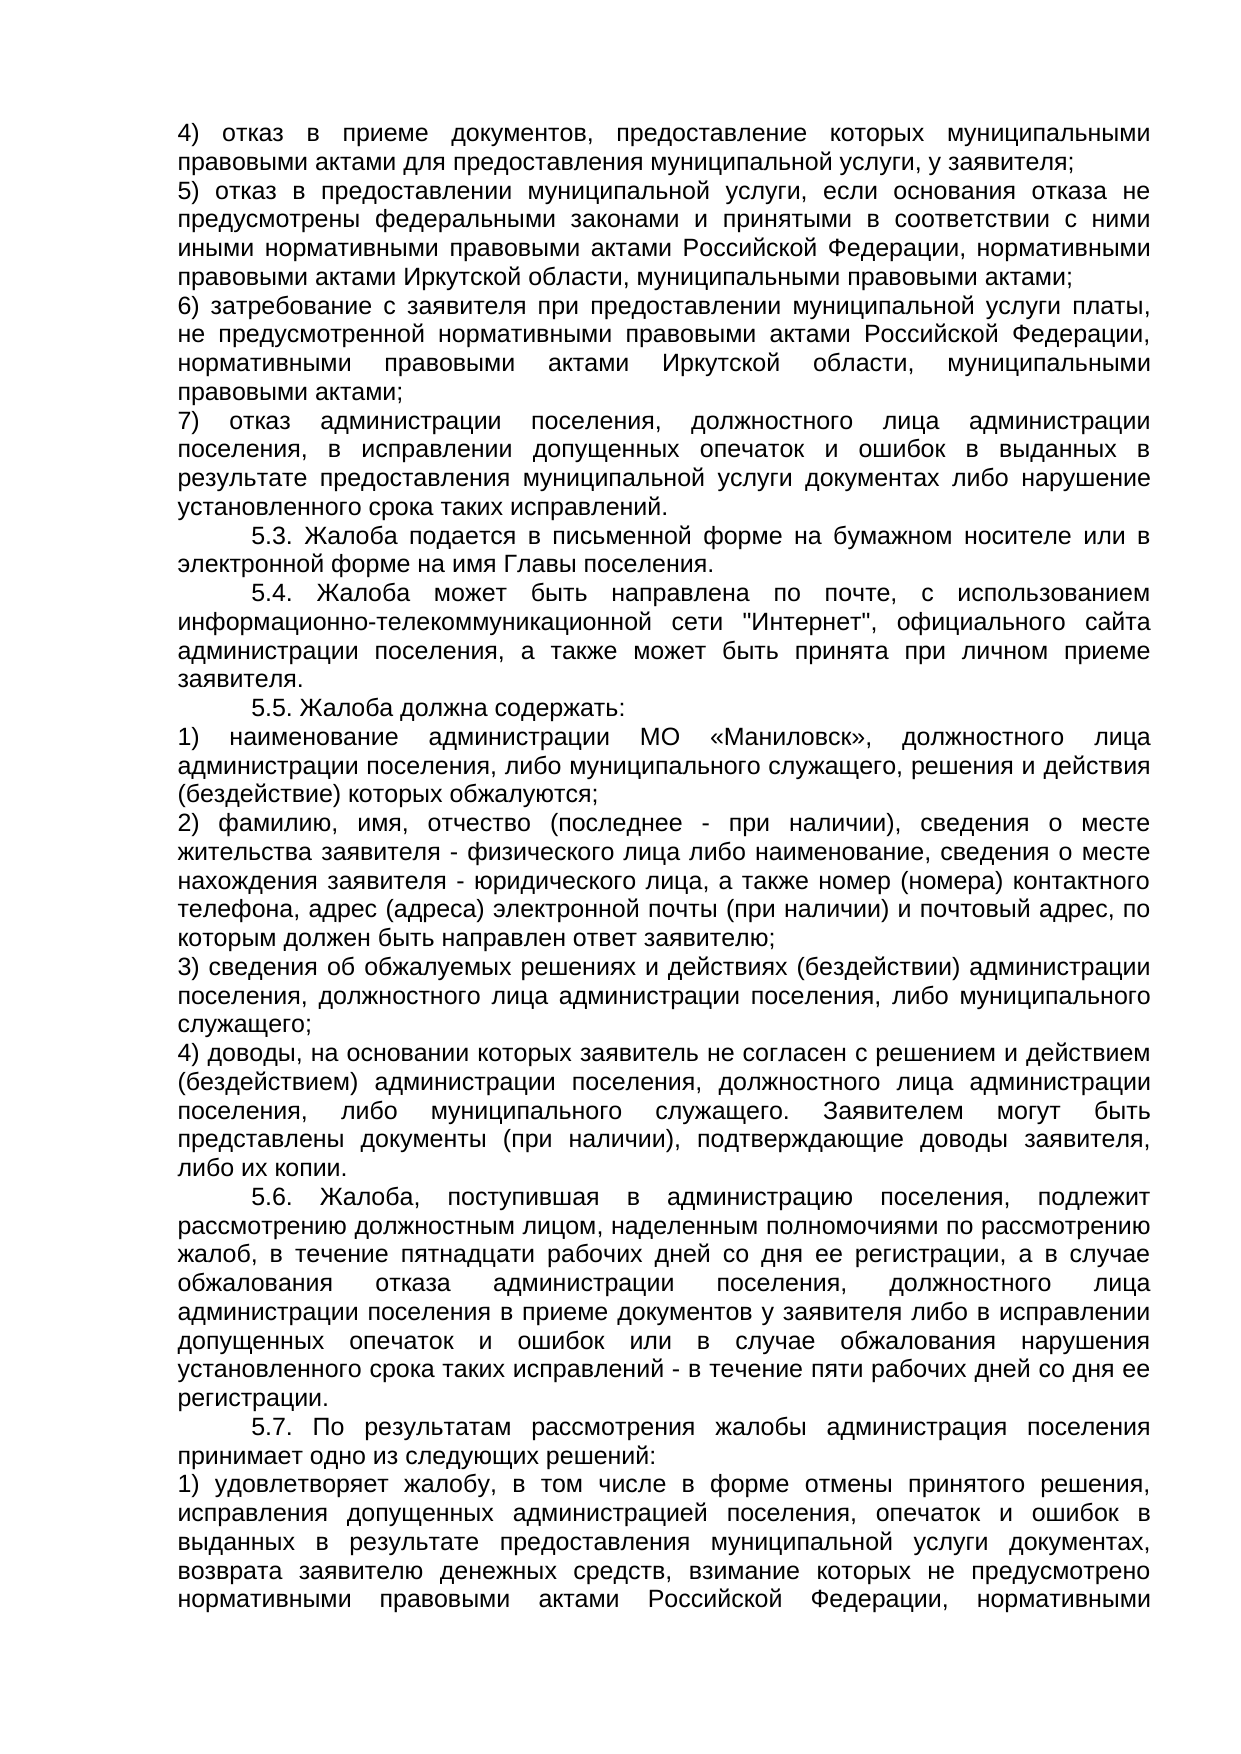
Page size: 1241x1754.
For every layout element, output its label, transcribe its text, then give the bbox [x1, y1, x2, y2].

text 5) отказ в предоставлении муниципальной услуги, если основания отказа не предусмотрены федеральными законами и принятыми в соответствии с ними иными нормативными правовыми актами Российской Федерации, нормативными правовыми актами Иркутской области, муниципальными правовыми актами; [177, 176, 1152, 291]
text 5.5. Жалоба должна содержать: [177, 693, 1152, 722]
text 6) затребование с заявителя при предоставлении муниципальной услуги платы, не предусмотренной нормативными правовыми актами Российской Федерации, нормативными правовыми актами Иркутской области, муниципальными правовыми актами; [177, 291, 1152, 406]
text 5.3. Жалоба подается в письменной форме на бумажном носителе или в электронной форме на имя Главы поселения. [177, 521, 1152, 578]
text 1) наименование администрации МО «Маниловск», должностного лица администрации поселения, либо муниципального служащего, решения и действия (бездействие) которых обжалуются; [177, 722, 1152, 808]
text 7) отказ администрации поселения, должностного лица администрации поселения, в исправлении допущенных опечаток и ошибок в выданных в результате предоставления муниципальной услуги документах либо нарушение установленного срока таких исправлений. [177, 406, 1152, 521]
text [177, 1469, 1152, 1613]
text 4) отказ в приеме документов, предоставление которых муниципальными правовыми актами для предоставления муниципальной услуги, у заявителя; [177, 118, 1152, 176]
text 5.7. По результатам рассмотрения жалобы администрация поселения принимает одно из следующих решений: [177, 1412, 1152, 1469]
text 3) сведения об обжалуемых решениях и действиях (бездействии) администрации поселения, должностного лица администрации поселения, либо муниципального служащего; [177, 952, 1152, 1038]
text 5.4. Жалоба может быть направлена по почте, с использованием информационно-телекоммуникационной сети "Интернет", официального сайта администрации поселения, а также может быть принята при личном приеме заявителя. [177, 578, 1152, 693]
text 4) доводы, на основании которых заявитель не согласен с решением и действием (бездействием) администрации поселения, должностного лица администрации поселения, либо муниципального служащего. Заявителем могут быть представлены документы (при наличии), подтверждающие доводы заявителя, либо их копии. [177, 1038, 1152, 1182]
text 2) фамилию, имя, отчество (последнее - при наличии), сведения о месте жительства заявителя - физического лица либо наименование, сведения о месте нахождения заявителя - юридического лица, а также номер (номера) контактного телефона, адрес (адреса) электронной почты (при наличии) и почтовый адрес, по которым должен быть направлен ответ заявителю; [177, 808, 1152, 952]
text 5.6. Жалоба, поступившая в администрацию поселения, подлежит рассмотрению должностным лицом, наделенным полномочиями по рассмотрению жалоб, в течение пятнадцати рабочих дней со дня ее регистрации, а в случае обжалования отказа администрации поселения, должностного лица администрации поселения в приеме документов у заявителя либо в исправлении допущенных опечаток и ошибок или в случае обжалования нарушения установленного срока таких исправлений - в течение пяти рабочих дней со дня ее регистрации. [177, 1182, 1152, 1412]
